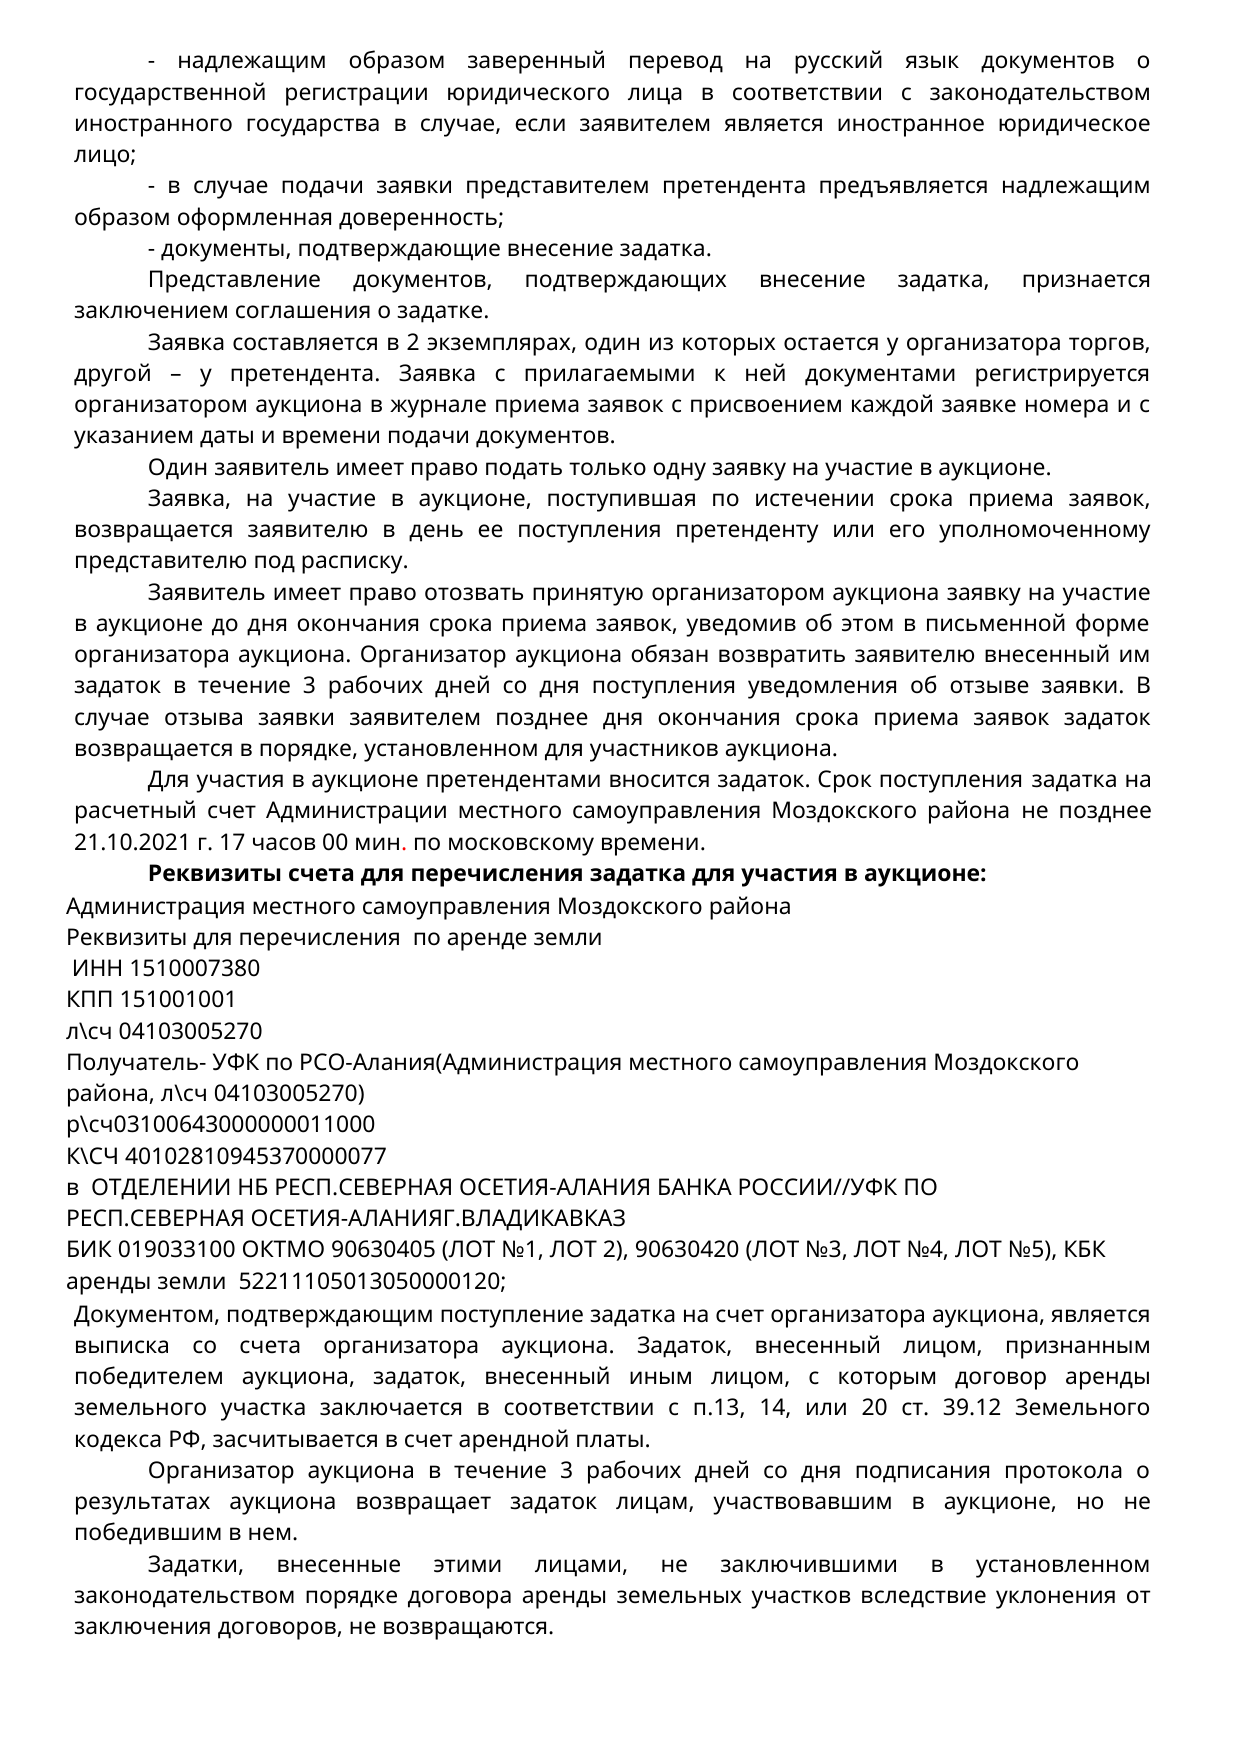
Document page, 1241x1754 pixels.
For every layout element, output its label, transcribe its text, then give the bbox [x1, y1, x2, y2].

list Организатор аукциона в течение 3 рабочих дней со дня подписания протокола о результатах аукциона возвращает задаток лицам, участвовавшим в аукционе, но не победившим в нем. [74, 1454, 1152, 1547]
list - надлежащим образом заверенный перевод на русский язык документов о государственной регистрации юридического лица в соответствии с законодательством иностранного государства в случае, если заявителем является иностранное юридическое лицо; [74, 44, 1152, 169]
list Заявка, на участие в аукционе, поступившая по истечении срока приема заявок, возвращается заявителю в день ее поступления претенденту или его уполномоченному представителю под расписку. [74, 482, 1152, 576]
list - в случае подачи заявки представителем претендента предъявляется надлежащим образом оформленная доверенность; [74, 169, 1152, 232]
list Документом, подтверждающим поступление задатка на счет организатора аукциона, является выписка со счета организатора аукциона. Задаток, внесенный лицом, признанным победителем аукциона, задаток, внесенный иным лицом, с которым договор аренды земельного участка заключается в соответствии с п.13, 14, или 20 ст. 39.12 Земельного кодекса РФ, засчитывается в счет арендной платы. [74, 1297, 1152, 1454]
list Представление документов, подтверждающих внесение задатка, признается заключением соглашения о задатке. [74, 263, 1152, 326]
list - документы, подтверждающие внесение задатка. [74, 232, 1152, 263]
list Заявка составляется в 2 экземплярах, один из которых остается у организатора торгов, другой – у претендента. Заявка с прилагаемыми к ней документами регистрируется организатором аукциона в журнале приема заявок с присвоением каждой заявке номера и с указанием даты и времени подачи документов. [74, 326, 1152, 451]
table_header Администрация местного самоуправления Моздокского района Реквизиты для перечисления по аренде земли ИНН 1510007380 КПП 151001001 л\сч 04103005270 Получатель- УФК по РСО-Алания(Администрация местного самоуправления Моздокского района, л\сч 04103005270) р\сч03100643000000011000 К\СЧ 40102810945370000077 в ОТДЕЛЕНИИ НБ РЕСП.СЕВЕРНАЯ ОСЕТИЯ-АЛАНИЯ БАНКА РОССИИ//УФК ПО РЕСП.СЕВЕРНАЯ ОСЕТИЯ-АЛАНИЯГ.ВЛАДИКАВКАЗ БИК 019033100 ОКТМО 90630405 (ЛОТ №1, ЛОТ 2), 90630420 (ЛОТ №3, ЛОТ №4, ЛОТ №5), КБК аренды земли 52211105013050000120; [64, 888, 1113, 1297]
list Один заявитель имеет право подать только одну заявку на участие в аукционе. [74, 451, 1152, 482]
list Задатки, внесенные этими лицами, не заключившими в установленном законодательством порядке договора аренды земельных участков вследствие уклонения от заключения договоров, не возвращаются. [74, 1547, 1152, 1641]
list Заявитель имеет право отозвать принятую организатором аукциона заявку на участие в аукционе до дня окончания срока приема заявок, уведомив об этом в письменной форме организатора аукциона. Организатор аукциона обязан возвратить заявителю внесенный им задаток в течение 3 рабочих дней со дня поступления уведомления об отзыве заявки. В случае отзыва заявки заявителем позднее дня окончания срока приема заявок задаток возвращается в порядке, установленном для участников аукциона. [74, 576, 1152, 763]
list Реквизиты счета для перечисления задатка для участия в аукционе: [74, 857, 1152, 888]
list Для участия в аукционе претендентами вносится задаток. Срок поступления задатка на расчетный счет Администрации местного самоуправления Моздокского района не позднее 21.10.2021 г. 17 часов 00 мин. по московскому времени. [74, 763, 1152, 857]
